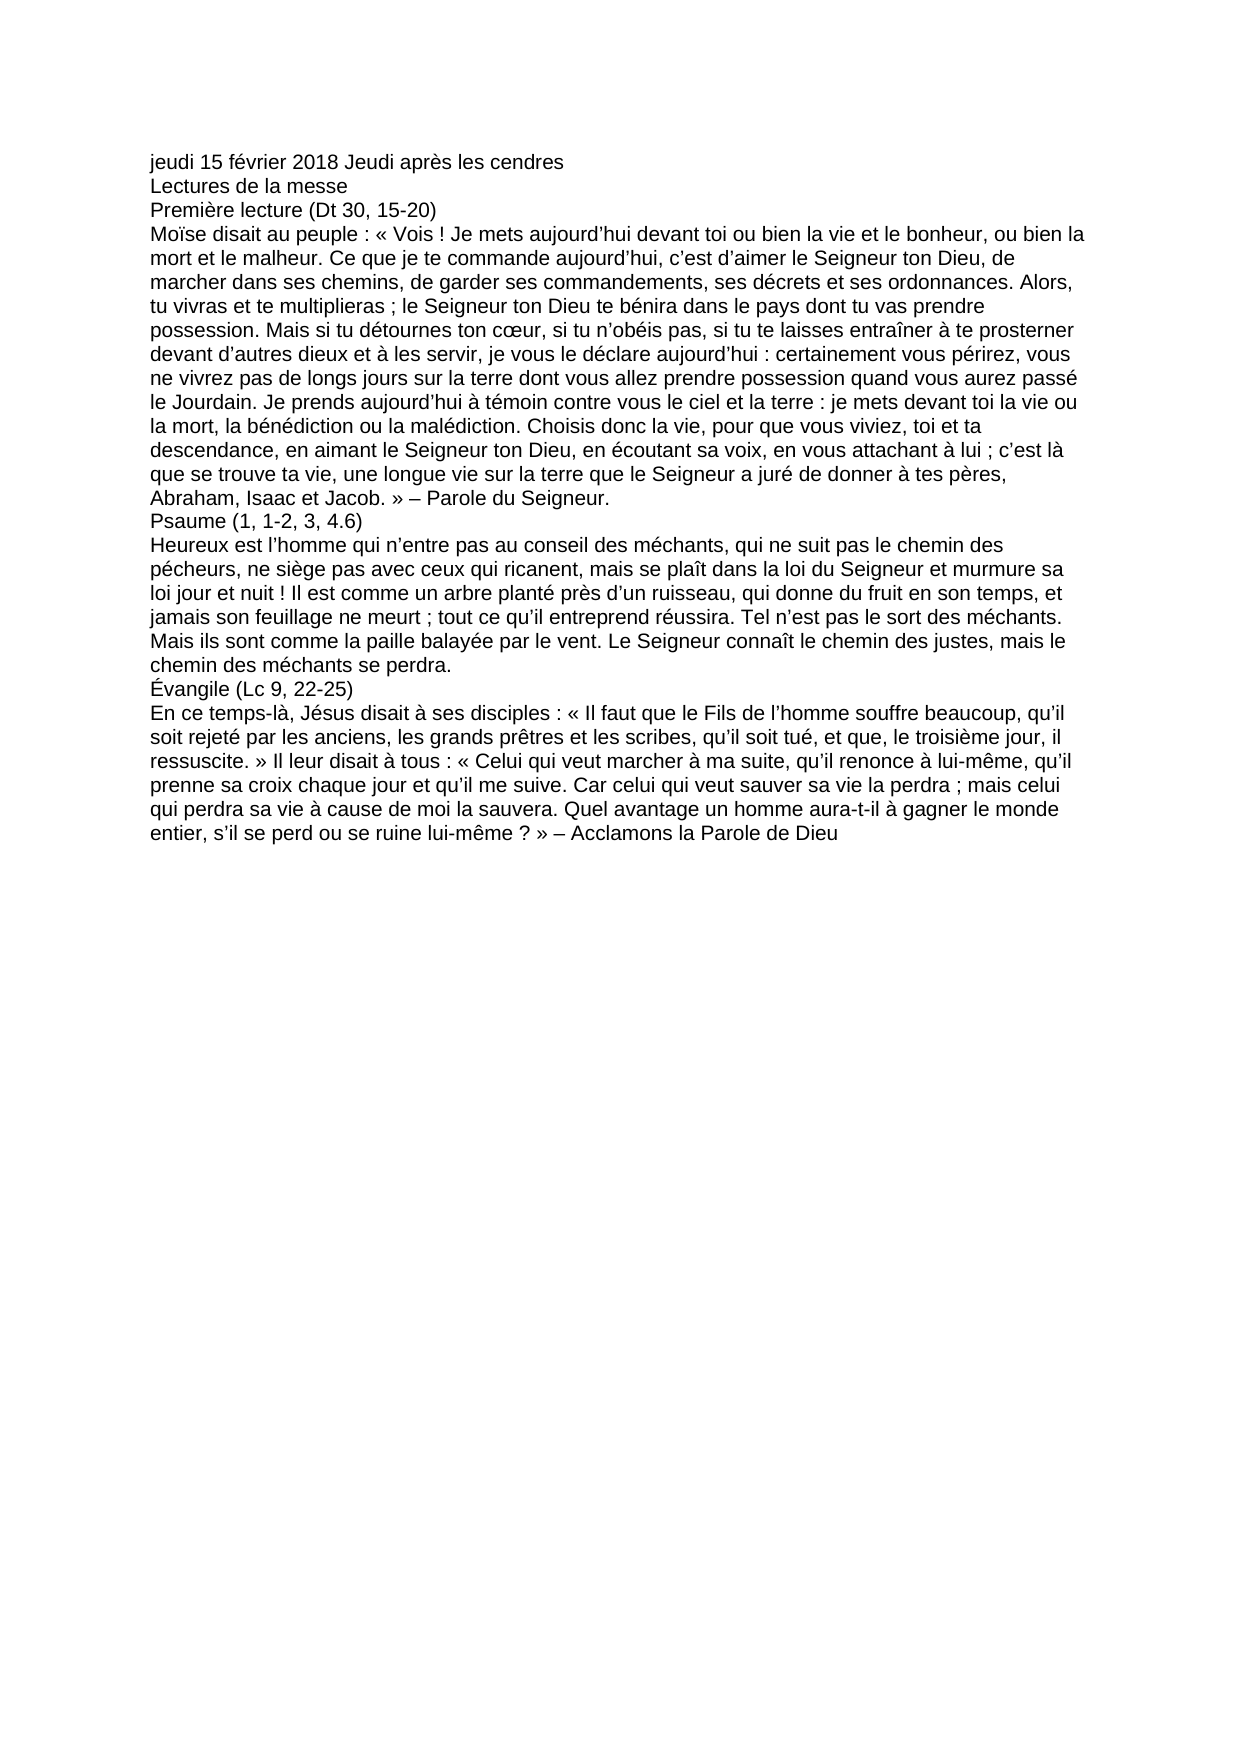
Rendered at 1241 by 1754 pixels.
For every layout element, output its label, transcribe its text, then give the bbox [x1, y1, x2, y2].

text En ce temps-là, Jésus disait à ses disciples : « Il faut que le Fils de l’homme souffre beaucoup, qu’il soit rejeté par les anciens, les grands prêtres et les scribes, qu’il soit tué, et que, le troisième jour, il ressuscite. » Il leur disait à tous : « Celui qui veut marcher à ma suite, qu’il renonce à lui-même, qu’il prenne sa croix chaque jour et qu’il me suive. Car celui qui veut sauver sa vie la perdra ; mais celui qui perdra sa vie à cause de moi la sauvera. Quel avantage un homme aura-t-il à gagner le monde entier, s’il se perd ou se ruine lui-même ? » – Acclamons la Parole de Dieu [150, 701, 1090, 845]
text Heureux est l’homme qui n’entre pas au conseil des méchants, qui ne suit pas le chemin des pécheurs, ne siège pas avec ceux qui ricanent, mais se plaît dans la loi du Seigneur et murmure sa loi jour et nuit ! Il est comme un arbre planté près d’un ruisseau, qui donne du fruit en son temps, et jamais son feuillage ne meurt ; tout ce qu’il entreprend réussira. Tel n’est pas le sort des méchants. Mais ils sont comme la paille balayée par le vent. Le Seigneur connaît le chemin des justes, mais le chemin des méchants se perdra. [150, 533, 1090, 677]
text Moïse disait au peuple : « Vois ! Je mets aujourd’hui devant toi ou bien la vie et le bonheur, ou bien la mort et le malheur. Ce que je te commande aujourd’hui, c’est d’aimer le Seigneur ton Dieu, de marcher dans ses chemins, de garder ses commandements, ses décrets et ses ordonnances. Alors, tu vivras et te multiplieras ; le Seigneur ton Dieu te bénira dans le pays dont tu vas prendre possession. Mais si tu détournes ton cœur, si tu n’obéis pas, si tu te laisses entraîner à te prosterner devant d’autres dieux et à les servir, je vous le déclare aujourd’hui : certainement vous périrez, vous ne vivrez pas de longs jours sur la terre dont vous allez prendre possession quand vous aurez passé le Jourdain. Je prends aujourd’hui à témoin contre vous le ciel et la terre : je mets devant toi la vie ou la mort, la bénédiction ou la malédiction. Choisis donc la vie, pour que vous viviez, toi et ta descendance, en aimant le Seigneur ton Dieu, en écoutant sa voix, en vous attachant à lui ; c’est là que se trouve ta vie, une longue vie sur la terre que le Seigneur a juré de donner à tes pères, Abraham, Isaac et Jacob. » – Parole du Seigneur. [150, 222, 1090, 509]
